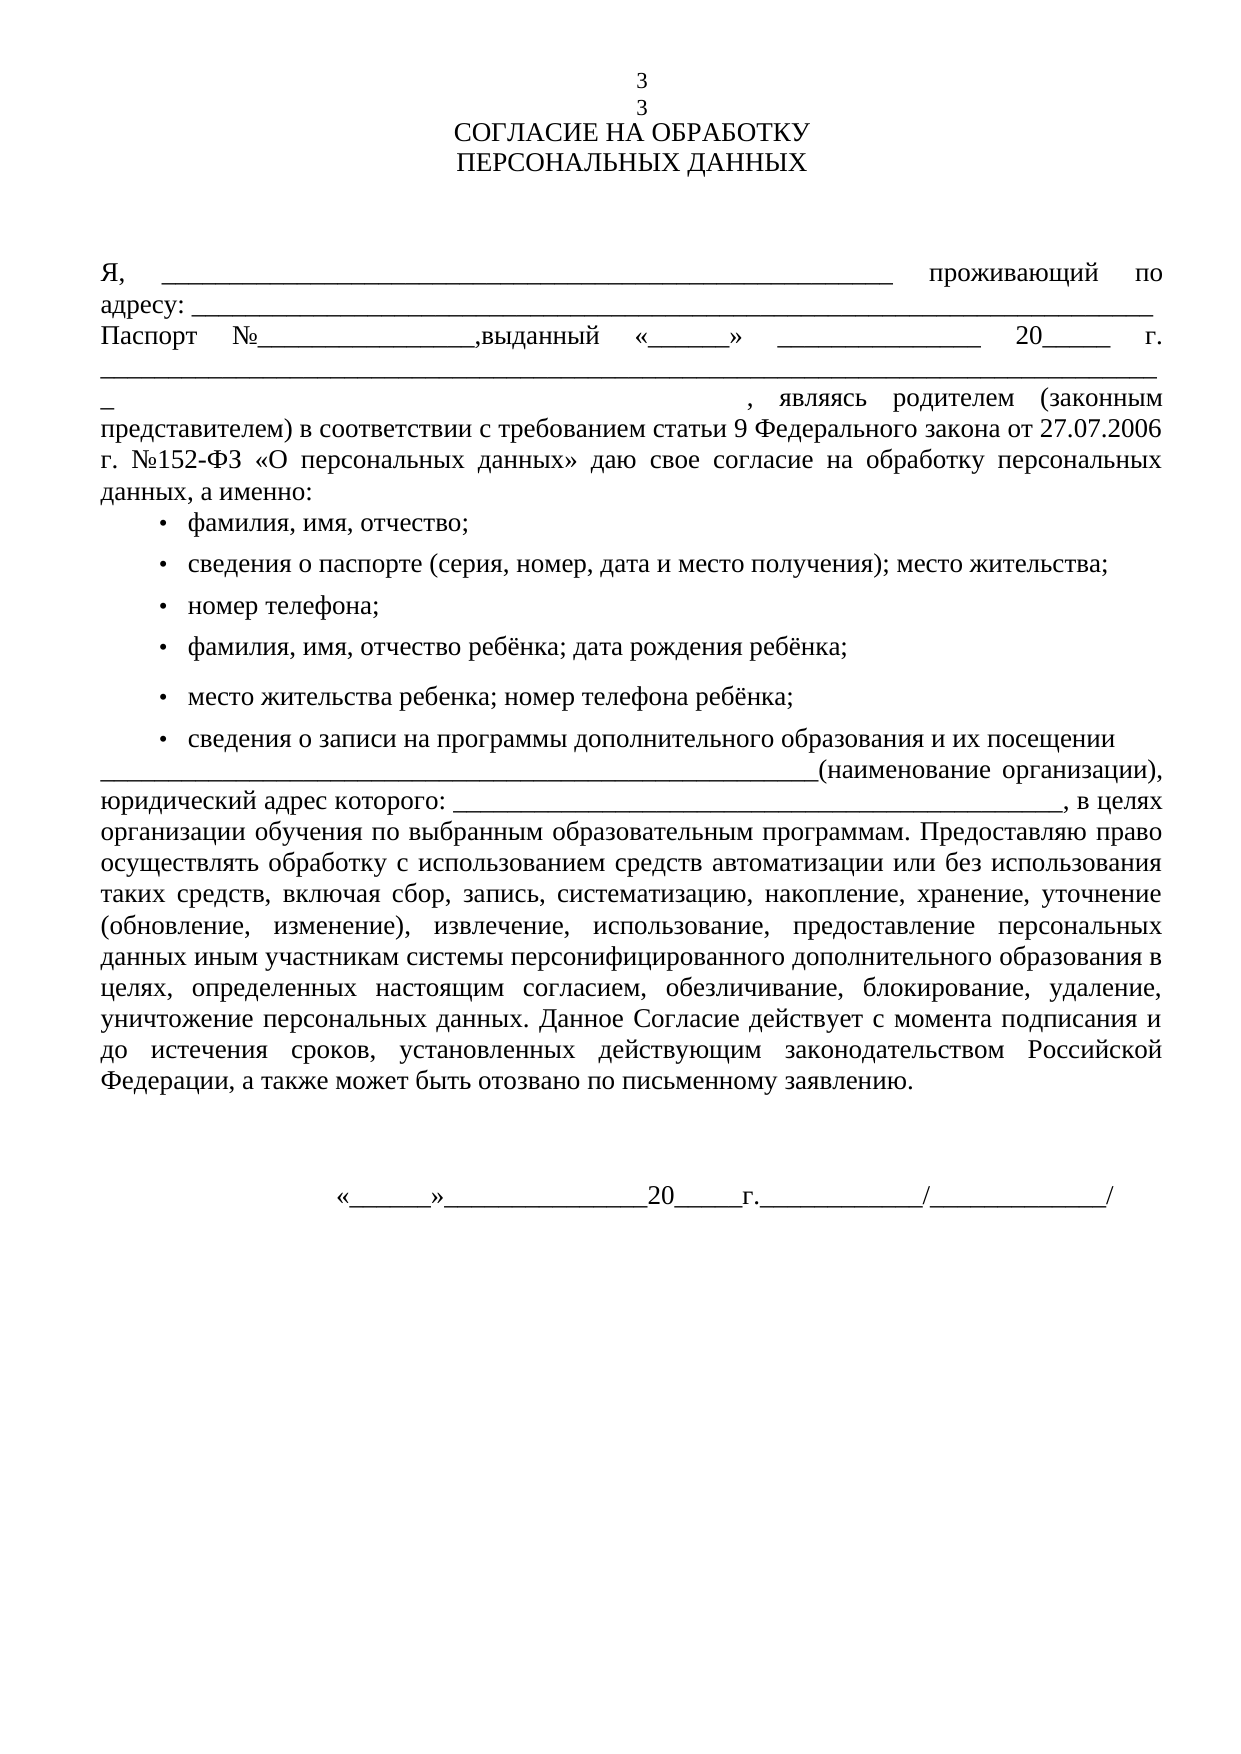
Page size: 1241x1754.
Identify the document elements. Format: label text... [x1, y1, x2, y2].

text Паспорт №________________,выданный «______» _______________ 20_____ г. ______________________________________________________________________________ [100, 319, 1163, 381]
text СОГЛАСИЕ НА ОБРАБОТКУ ПЕРСОНАЛЬНЫХ ДАННЫХ [100, 118, 1163, 177]
list место жительства ребенка; номер телефона ребёнка; [100, 680, 1163, 711]
text «______»_______________20_____г.____________/_____________/ [100, 1179, 1113, 1210]
list сведения о паспорте (серия, номер, дата и место получения); место жительства; [100, 547, 1163, 578]
list фамилия, имя, отчество; [100, 506, 1163, 537]
list сведения о записи на программы дополнительного образования и их посещении [100, 722, 1163, 753]
list номер телефона; [100, 589, 1163, 620]
list фамилия, имя, отчество ребёнка; дата рождения ребёнка; [100, 630, 1163, 662]
text _ , являясь родителем (законным представителем) в соответствии с требованием статьи 9 Федерального закона от 27.07.2006 г. №152-ФЗ «О персональных данных» даю свое согласие на обработку персональных данных, а именно: [100, 381, 1163, 506]
text _____________________________________________________(наименование организации), юридический адрес которого: _____________________________________________, в целях организации обучения по выбранным образовательным программам. Предоставляю право осуществлять обработку с использованием средств автоматизации или без использования таких средств, включая сбор, запись, систематизацию, накопление, хранение, уточнение (обновление, изменение), извлечение, использование, предоставление персональных данных иным участникам системы персонифицированного дополнительного образования в целях, определенных настоящим согласием, обезличивание, блокирование, удаление, уничтожение персональных данных. Данное Согласие действует с момента подписания и до истечения сроков, установленных действующим законодательством Российской Федерации, а также может быть отозвано по письменному заявлению. [100, 753, 1163, 1096]
text Я, ______________________________________________________ проживающий по адресу: _______________________________________________________________________ [100, 257, 1163, 319]
